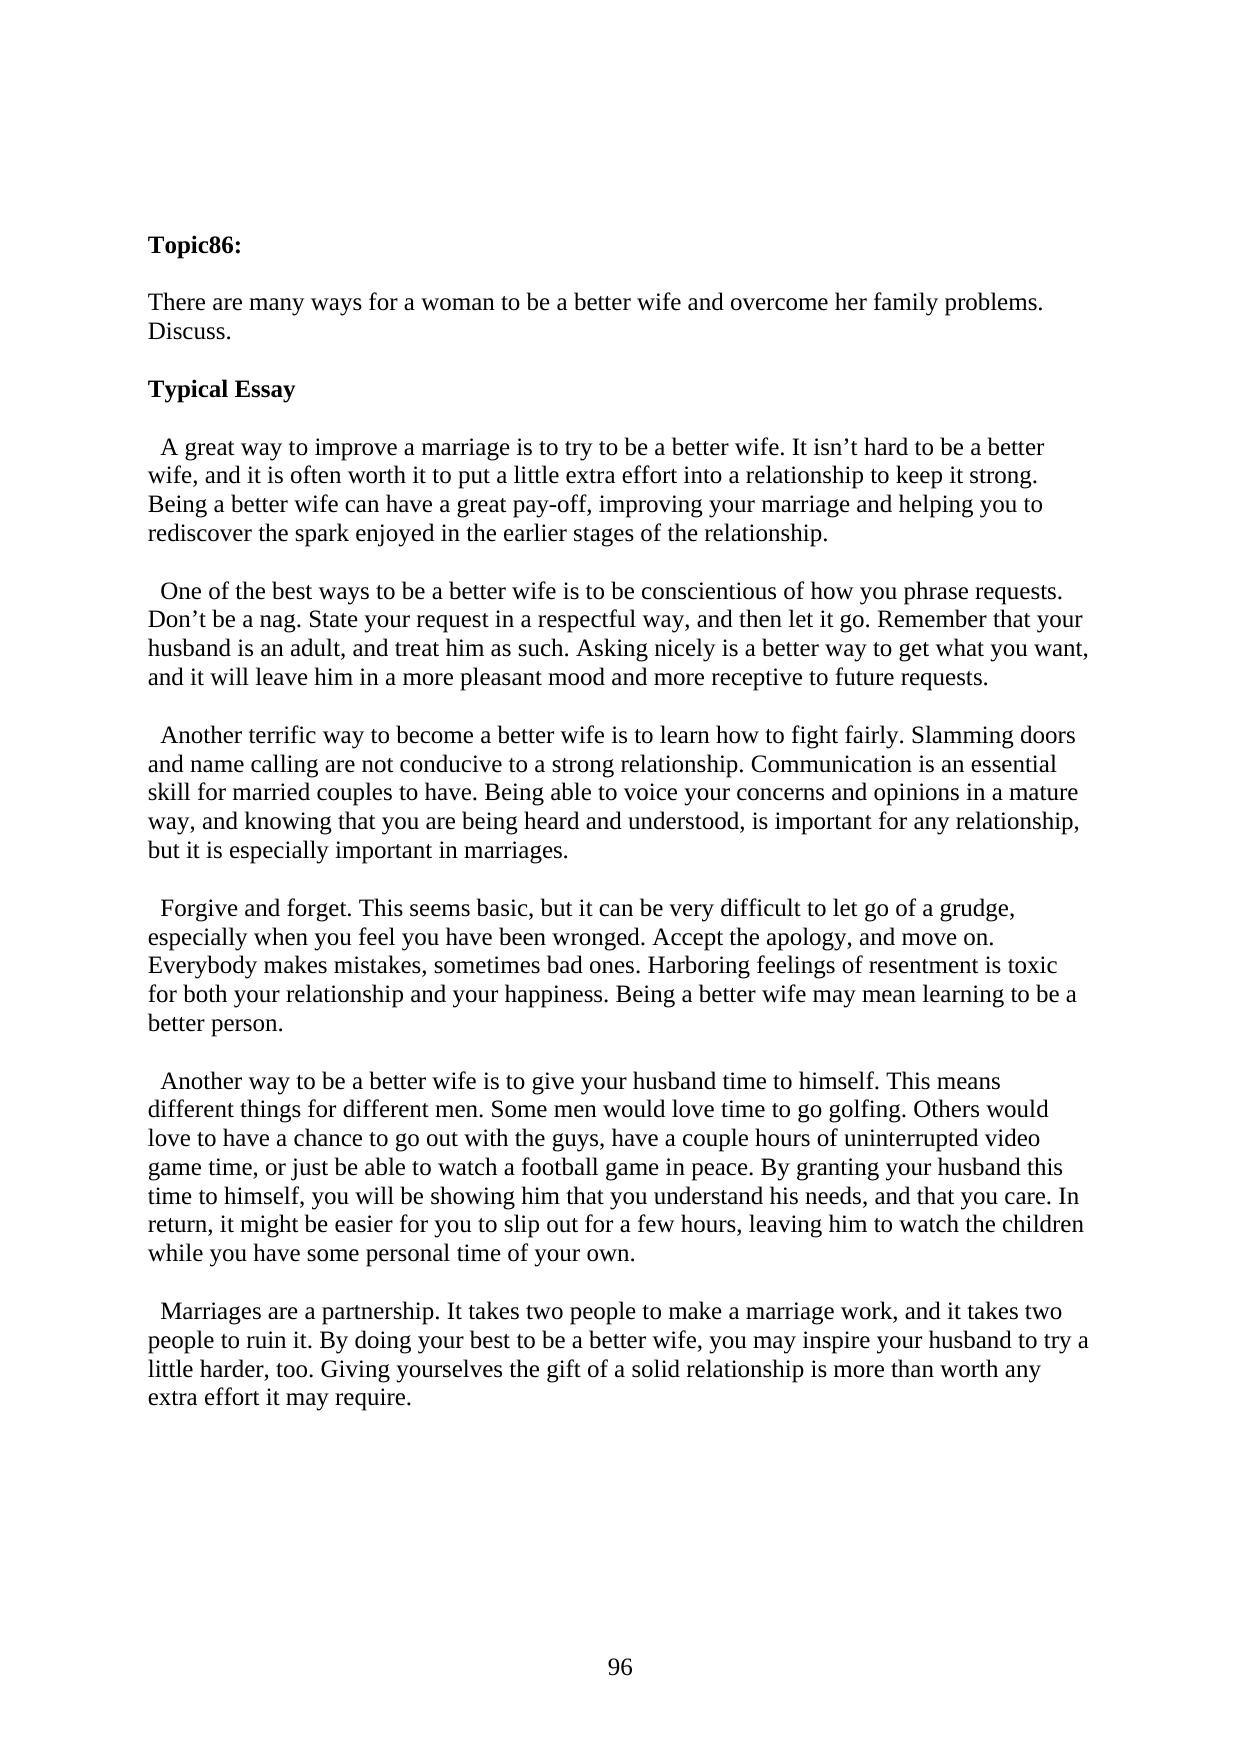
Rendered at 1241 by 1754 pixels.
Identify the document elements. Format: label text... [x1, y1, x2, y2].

text Marriages are a partnership. It takes two people to make a marriage work, and it takes two people to ruin it. By doing your best to be a better wife, you may inspire your husband to try a little harder, too. Giving yourselves the gift of a solid relationship is more than worth any extra effort it may require. [148, 1296, 1093, 1411]
text Another terrific way to become a better wife is to learn how to fight fairly. Slamming doors and name calling are not conducive to a strong relationship. Communication is an essential skill for married couples to have. Being able to voice your concerns and opinions in a mature way, and knowing that you are being heard and understood, is important for any relationship, but it is especially important in marriages. [148, 720, 1093, 864]
text Topic86: [148, 230, 1093, 259]
text Typical Essay [148, 374, 1093, 402]
text One of the best ways to be a better wife is to be conscientious of how you phrase requests. Don’t be a nag. State your request in a respectful way, and then let it go. Remember that your husband is an adult, and treat him as such. Asking nicely is a better way to get what you want, and it will leave him in a more pleasant mood and more receptive to future requests. [148, 576, 1093, 691]
text Forgive and forget. This seems basic, but it can be very difficult to let go of a grudge, especially when you feel you have been wronged. Accept the apology, and move on. Everybody makes mistakes, sometimes bad ones. Harboring feelings of resentment is toxic for both your relationship and your happiness. Being a better wife may mean learning to be a better person. [148, 893, 1093, 1037]
text A great way to improve a marriage is to try to be a better wife. It isn’t hard to be a better wife, and it is often worth it to put a little extra effort into a relationship to keep it strong. Being a better wife can have a great pay-off, improving your marriage and helping you to rediscover the spark enjoyed in the earlier stages of the relationship. [148, 432, 1093, 547]
text Another way to be a better wife is to give your husband time to himself. This means different things for different men. Some men would love time to go golfing. Others would love to have a chance to go out with the guys, have a couple hours of uninterrupted video game time, or just be able to watch a football game in peace. By granting your husband this time to himself, you will be showing him that you understand his needs, and that you care. In return, it might be easier for you to slip out for a few hours, leaving him to watch the children while you have some personal time of your own. [148, 1066, 1093, 1267]
text There are many ways for a woman to be a better wife and overcome her family problems. Discuss. [148, 287, 1093, 345]
